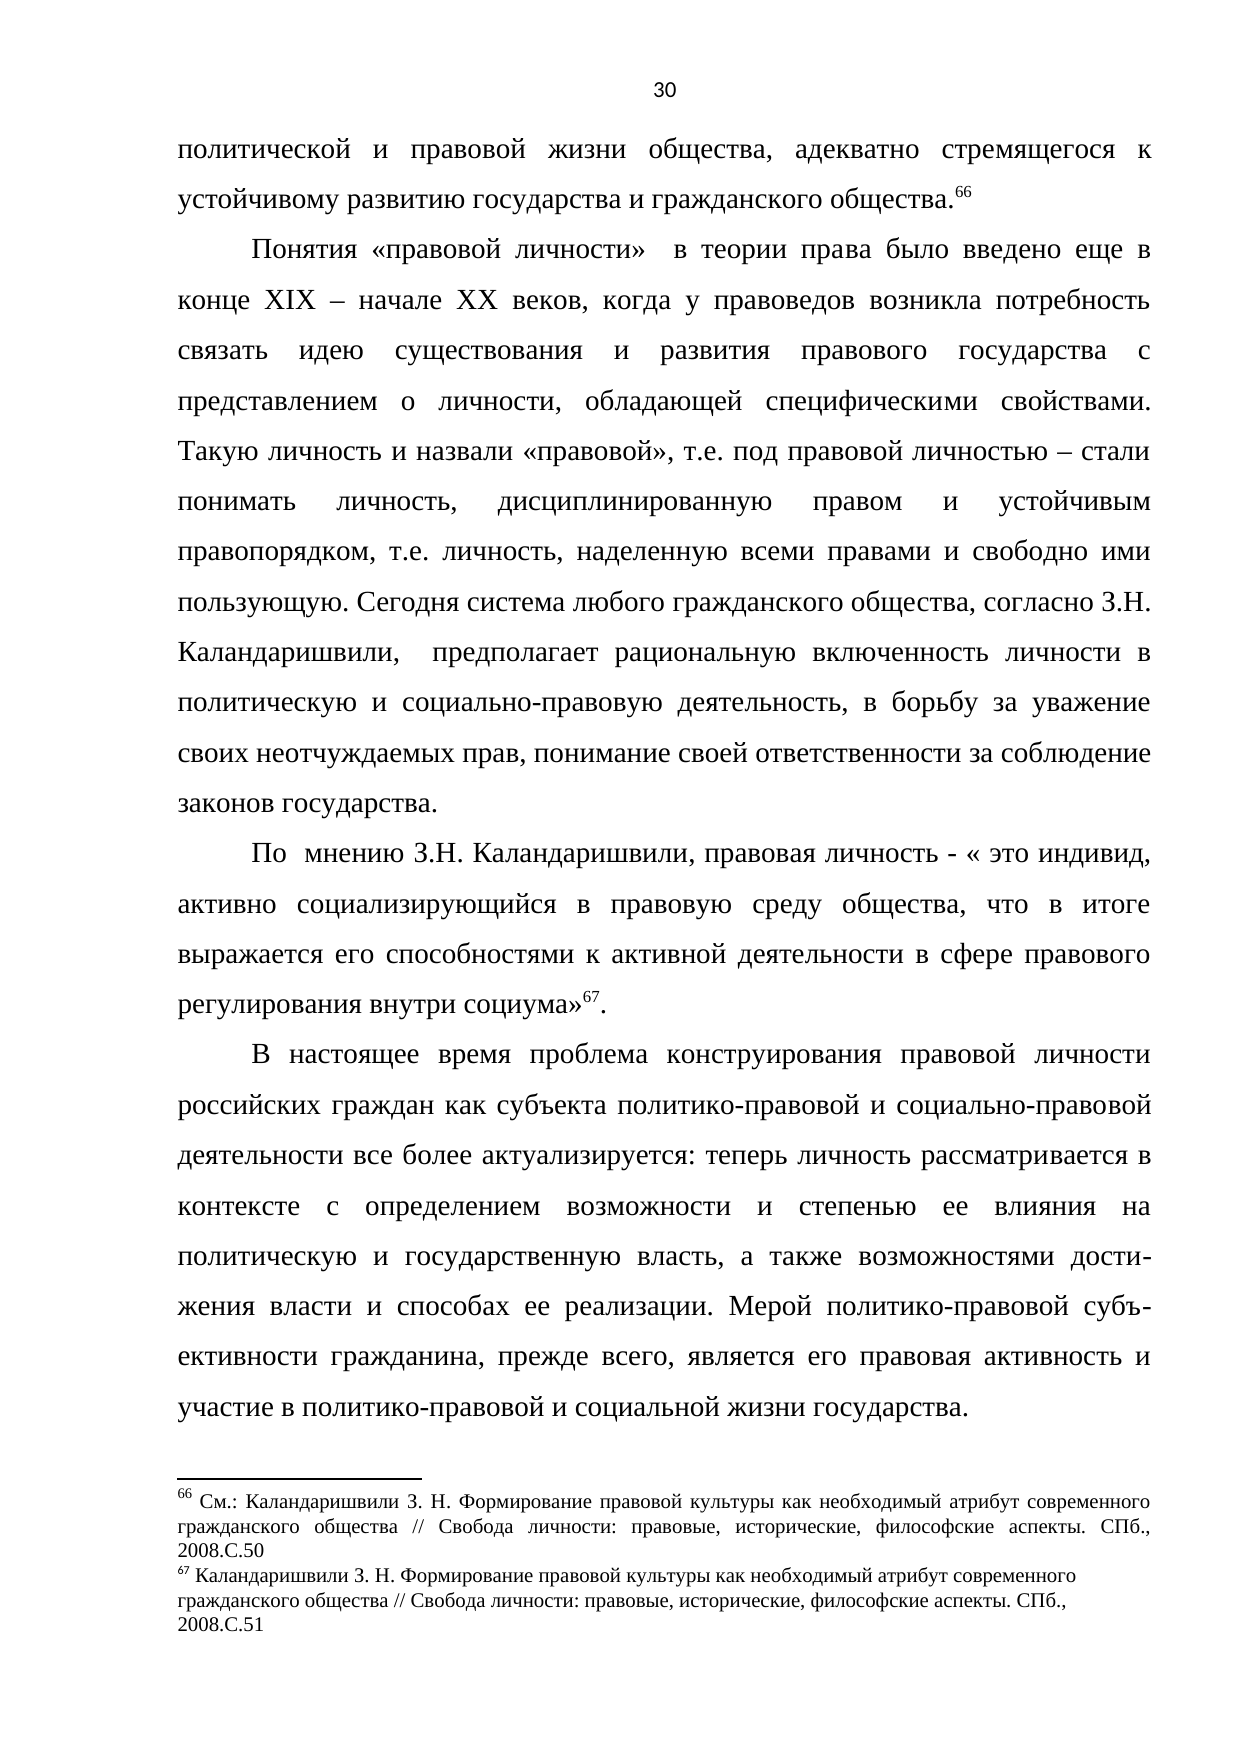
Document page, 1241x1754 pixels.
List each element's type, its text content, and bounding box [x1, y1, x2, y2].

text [177, 131, 1152, 215]
text По мнению З.Н. Каландаришвили, правовая личность - « это индивид, активно социализирующийся в правовую среду общества, что в итоге выражается его способностями к активной деятельности в сфере правового регулирования внутри социума». [177, 835, 1152, 1020]
text В настоящее время проблема конструирования правовой личности российских граждан как субъекта политико-правовой и социально-правовой деятельности все более актуализируется: теперь личность рассматривается в контексте с определением возможности и степенью ее влияния на политическую и государственную власть, а также возможностями достижения власти и способах ее реализации. Мерой политико-правовой субъективности гражданина, прежде всего, является его правовая активность и участие в политико-правовой и социальной жизни государства. [177, 1037, 1152, 1422]
text Понятия «правовой личности» в теории права было введено еще в конце XIX – начале ХХ веков, когда у правоведов возникла потребность связать идею существования и развития правового государства с представлением о личности, обладающей специфическими свойствами. Такую личность и назвали «правовой», т.е. под правовой личностью – стали понимать личность, дисциплинированную правом и устойчивым правопорядком, т.е. личность, наделенную всеми правами и свободно ими пользующую. Сегодня система любого гражданского общества, согласно З.Н. Каландаришвили, предполагает рациональную включенность личности в политическую и социально-правовую деятельность, в борьбу за уважение своих неотчуждаемых прав, понимание своей ответственности за соблюдение законов государства. [177, 232, 1152, 819]
